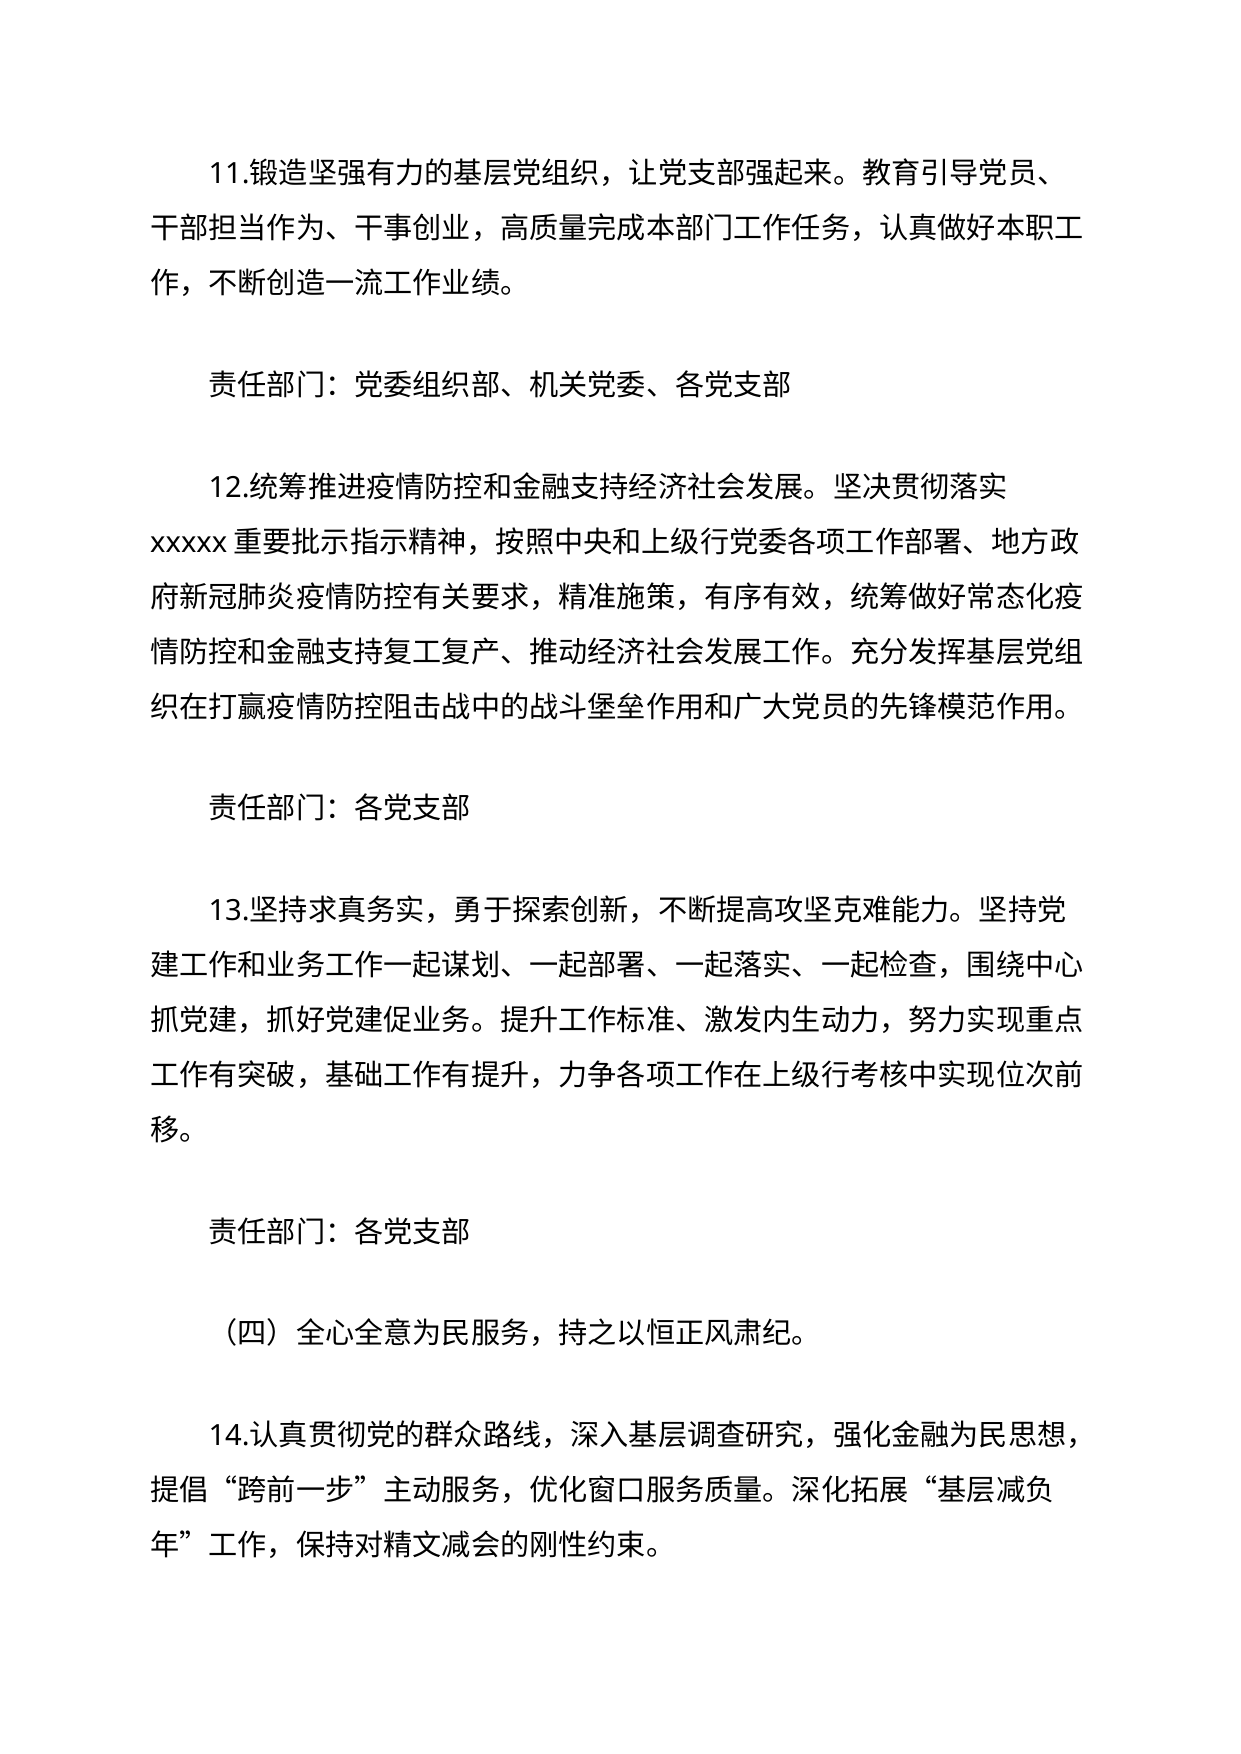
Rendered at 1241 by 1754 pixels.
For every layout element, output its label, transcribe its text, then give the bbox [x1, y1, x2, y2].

text （四）全心全意为民服务，持之以恒正风肃纪。 [150, 1310, 1090, 1352]
text 13.坚持求真务实，勇于探索创新，不断提高攻坚克难能力。坚持党建工作和业务工作一起谋划、一起部署、一起落实、一起检查，围绕中心抓党建，抓好党建促业务。提升工作标准、激发内生动力，努力实现重点工作有突破，基础工作有提升，力争各项工作在上级行考核中实现位次前移。 [150, 887, 1090, 1149]
text 11.锻造坚强有力的基层党组织，让党支部强起来。教育引导党员、干部担当作为、干事创业，高质量完成本部门工作任务，认真做好本职工作，不断创造一流工作业绩。 [150, 150, 1090, 302]
text 责任部门：各党支部 [150, 1208, 1090, 1251]
text 14.认真贯彻党的群众路线，深入基层调查研究，强化金融为民思想，提倡“跨前一步”主动服务，优化窗口服务质量。深化拓展“基层减负年”工作，保持对精文减会的刚性约束。 [150, 1412, 1090, 1564]
text 责任部门：党委组织部、机关党委、各党支部 [150, 362, 1090, 404]
text 责任部门：各党支部 [150, 785, 1090, 827]
text 12.统筹推进疫情防控和金融支持经济社会发展。坚决贯彻落实xxxxx重要批示指示精神，按照中央和上级行党委各项工作部署、地方政府新冠肺炎疫情防控有关要求，精准施策，有序有效，统筹做好常态化疫情防控和金融支持复工复产、推动经济社会发展工作。充分发挥基层党组织在打赢疫情防控阻击战中的战斗堡垒作用和广大党员的先锋模范作用。 [150, 463, 1090, 726]
